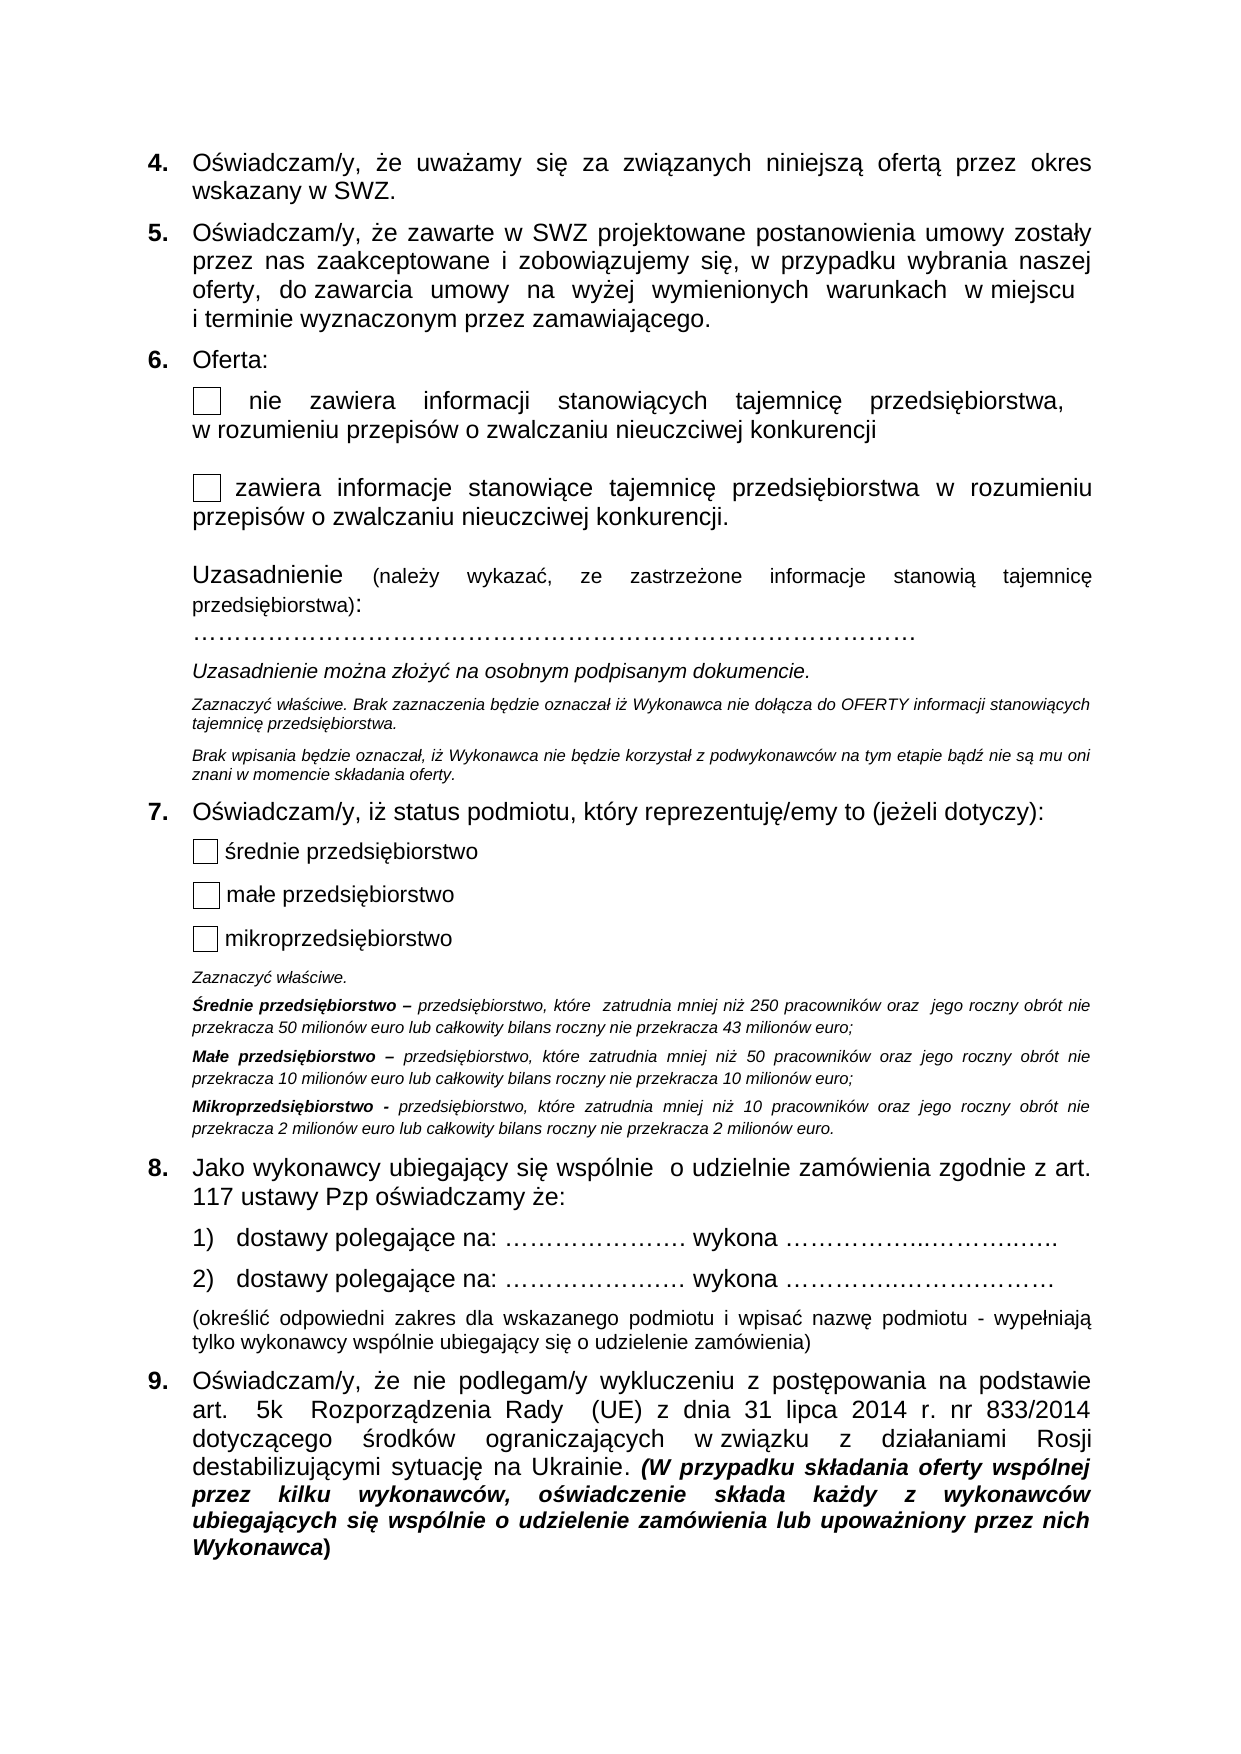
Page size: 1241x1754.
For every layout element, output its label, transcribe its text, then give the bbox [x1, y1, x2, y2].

text 1) dostawy polegające na: …………………. wykona ……………...………..….. [192, 1223, 1093, 1252]
list Oświadczam/y, że nie podlegam/y wykluczeniu z postępowania na podstawie art. 5k Rozporządzenia Rady (UE) z dnia 31 lipca 2014 r. nr 833/2014 dotyczącego środków ograniczających w związku z działaniami Rosji destabilizującymi sytuację na Ukrainie. (W przypadku składania oferty wspólnej przez kilku wykonawców, oświadczenie składa każdy z wykonawców ubiegających się wspólnie o udzielenie zamówienia lub upoważniony przez nich Wykonawca) [148, 1366, 1093, 1560]
text Małe przedsiębiorstwo – przedsiębiorstwo, które zatrudnia mniej niż 50 pracowników oraz jego roczny obrót nie przekracza 10 milionów euro lub całkowity bilans roczny nie przekracza 10 milionów euro; [192, 1046, 1093, 1088]
text małe przedsiębiorstwo [192, 881, 1093, 909]
text Uzasadnienie można złożyć na osobnym podpisanym dokumencie. [192, 658, 1093, 682]
text nie zawiera informacji stanowiących tajemnicę przedsiębiorstwa, w rozumieniu przepisów o zwalczaniu nieuczciwej konkurencji [192, 386, 1093, 444]
text Brak wpisania będzie oznaczał, iż Wykonawca nie będzie korzystał z podwykonawców na tym etapie bądź nie są mu oni znani w momencie składania oferty. [192, 746, 1093, 784]
text Zaznaczyć właściwe. Brak zaznaczenia będzie oznaczał iż Wykonawca nie dołącza do OFERTY informacji stanowiących tajemnicę przedsiębiorstwa. [192, 695, 1093, 733]
list Jako wykonawcy ubiegający się wspólnie o udzielnie zamówienia zgodnie z art. 117 ustawy Pzp oświadczamy że: [148, 1153, 1093, 1211]
text mikroprzedsiębiorstwo [192, 925, 1093, 952]
text zawiera informacje stanowiące tajemnicę przedsiębiorstwa w rozumieniu przepisów o zwalczaniu nieuczciwej konkurencji. [192, 473, 1093, 531]
text Średnie przedsiębiorstwo – przedsiębiorstwo, które zatrudnia mniej niż 250 pracowników oraz jego roczny obrót nie przekracza 50 milionów euro lub całkowity bilans roczny nie przekracza 43 milionów euro; [192, 996, 1093, 1037]
text Uzasadnienie (należy wykazać, ze zastrzeżone informacje stanowią tajemnicę przedsiębiorstwa): …………………………………………………………………………… [192, 560, 1093, 646]
text Zaznaczyć właściwe. [192, 968, 1093, 987]
text Mikroprzedsiębiorstwo - przedsiębiorstwo, które zatrudnia mniej niż 10 pracowników oraz jego roczny obrót nie przekracza 2 milionów euro lub całkowity bilans roczny nie przekracza 2 milionów euro. [192, 1097, 1093, 1138]
text (określić odpowiedni zakres dla wskazanego podmiotu i wpisać nazwę podmiotu - wypełniają tylko wykonawcy wspólnie ubiegający się o udzielenie zamówienia) [192, 1306, 1093, 1353]
text średnie przedsiębiorstwo [192, 838, 1093, 864]
list Oferta: [148, 345, 1093, 374]
list Oświadczam/y, iż status podmiotu, który reprezentuję/emy to (jeżeli dotyczy): [148, 797, 1093, 825]
list Oświadczam/y, że zawarte w SWZ projektowane postanowienia umowy zostały przez nas zaakceptowane i zobowiązujemy się, w przypadku wybrania naszej oferty, do zawarcia umowy na wyżej wymienionych warunkach w miejscu i terminie wyznaczonym przez zamawiającego. [148, 218, 1093, 333]
text 2) dostawy polegające na: ……………….… wykona …………..……….……… [192, 1264, 1093, 1293]
list Oświadczam/y, że uważamy się za związanych niniejszą ofertą przez okres wskazany w SWZ. [148, 148, 1093, 205]
